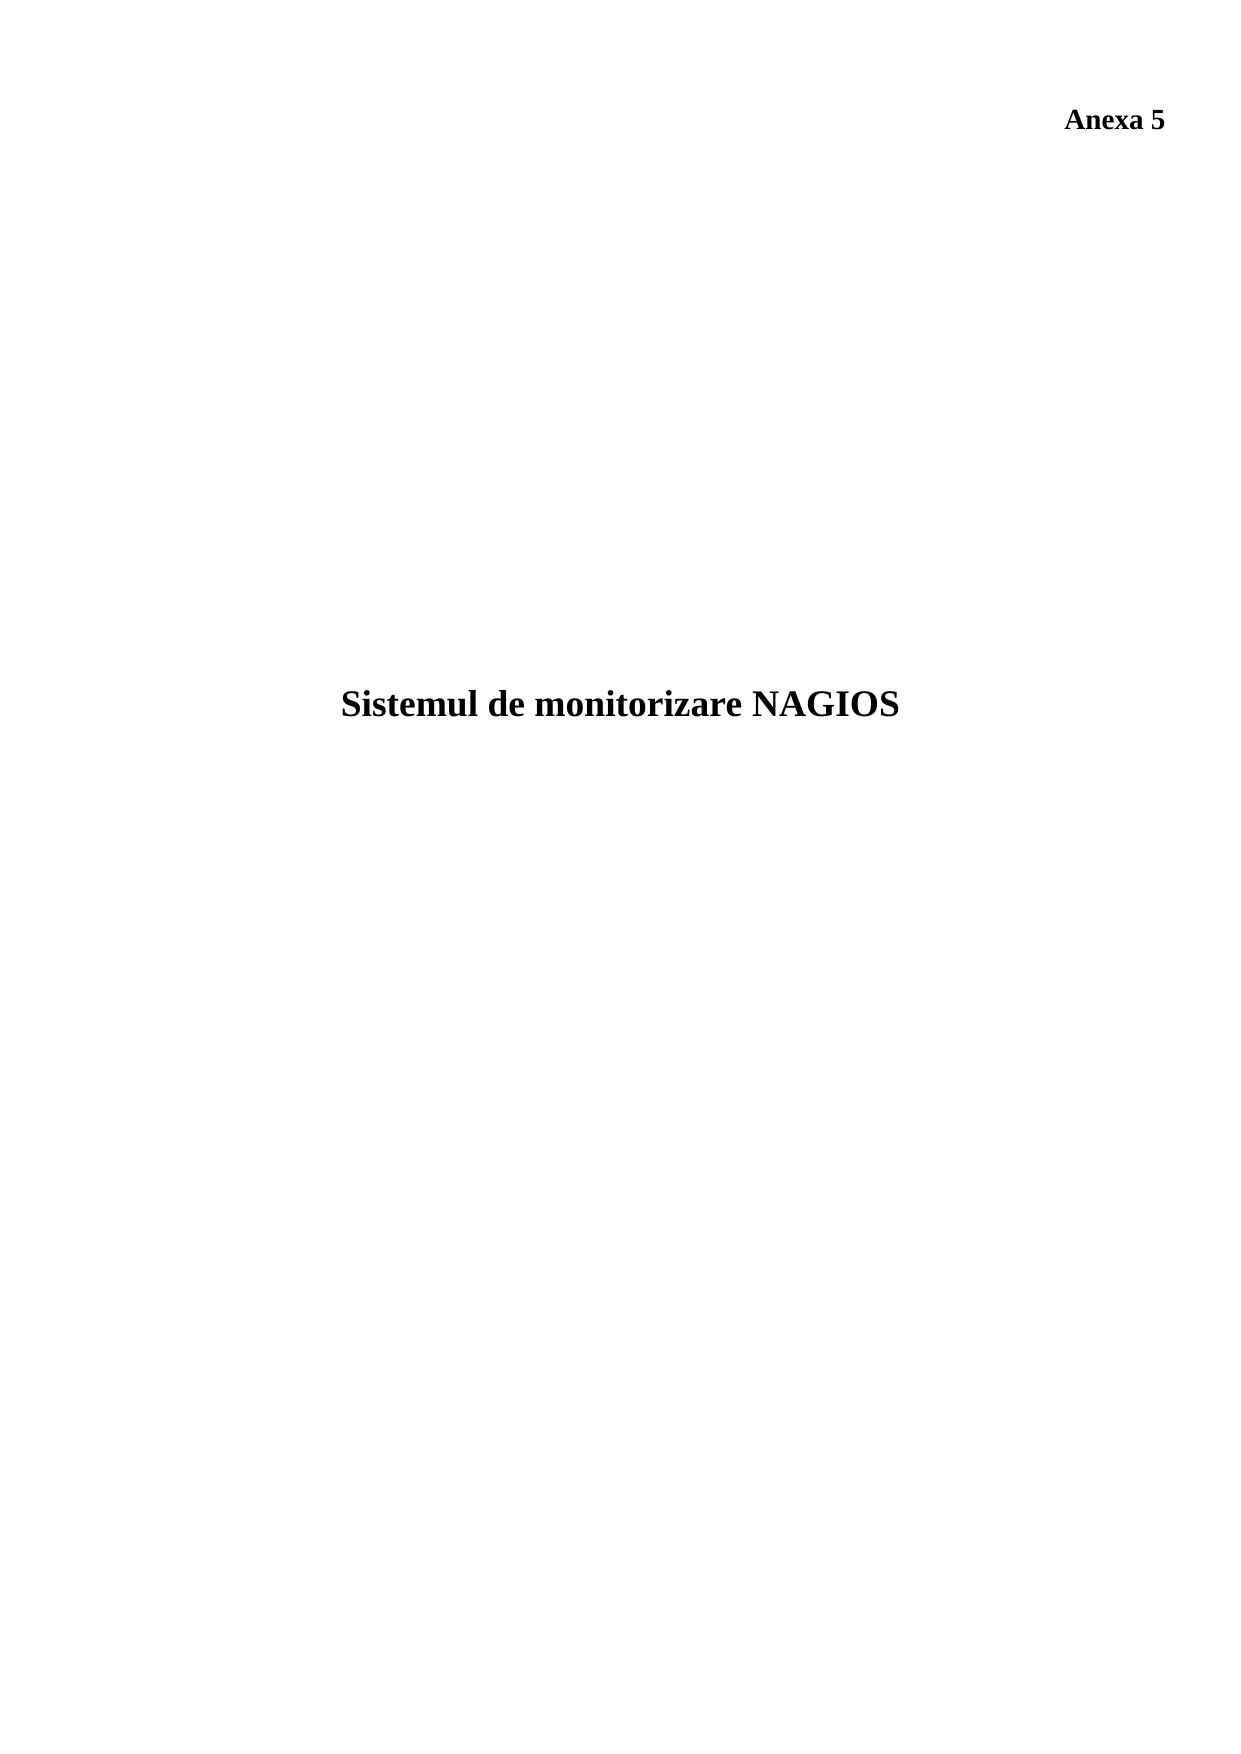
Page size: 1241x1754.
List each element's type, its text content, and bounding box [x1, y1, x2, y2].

text Sistemul de monitorizare NAGIOS [75, 682, 1165, 725]
text Anexa 5 [75, 102, 1165, 136]
